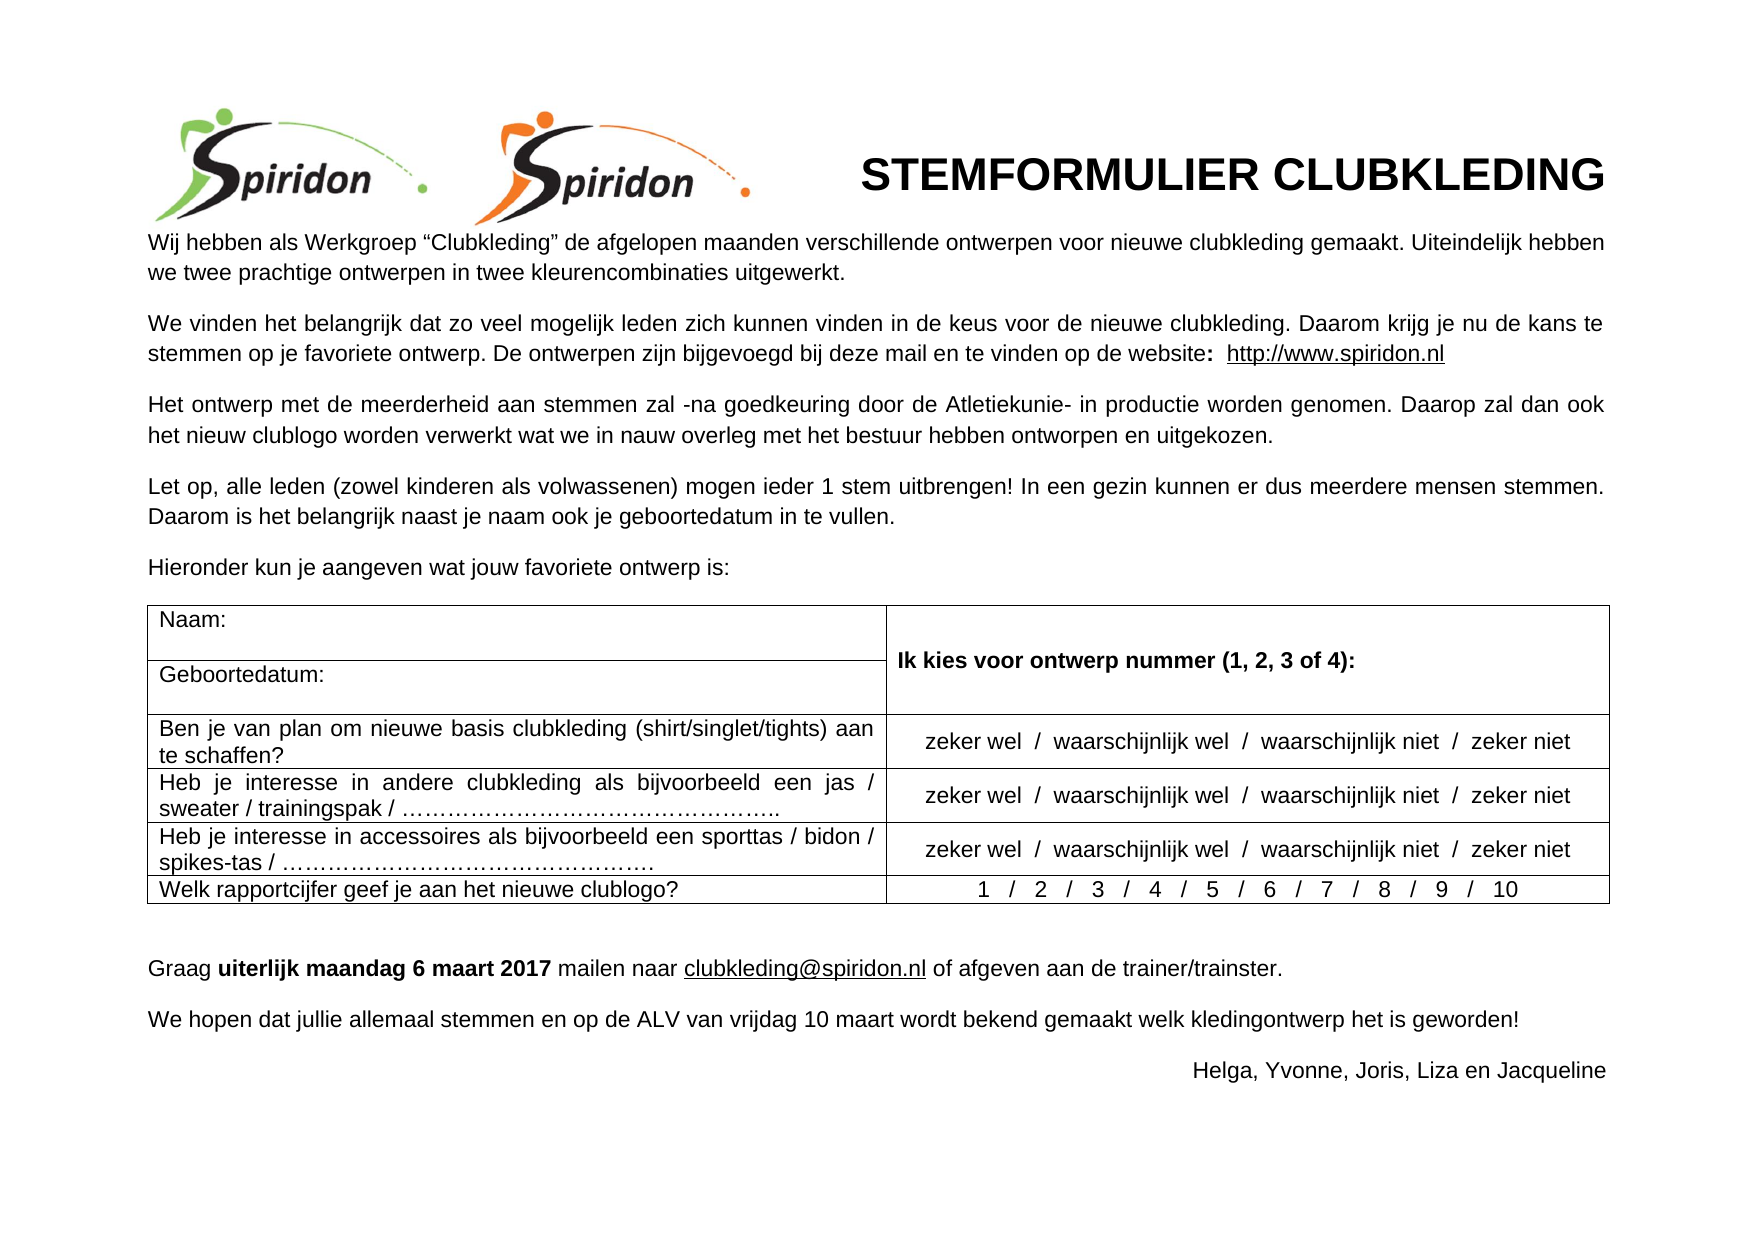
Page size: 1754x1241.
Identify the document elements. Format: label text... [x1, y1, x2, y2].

text Hieronder kun je aangeven wat jouw favoriete ontwerp is: [148, 554, 1606, 580]
picture [148, 89, 765, 148]
text Graag uiterlijk maandag 6 maart 2017 mailen naar clubkleding@spiridon.nl of afgeven aan de trainer/trainster. [148, 955, 1606, 981]
table_cell zeker wel / waarschijnlijk wel / waarschijnlijk niet / zeker niet [887, 769, 1609, 822]
table_cell 1 / 2 / 3 / 4 / 5 / 6 / 7 / 8 / 9 / 10 [887, 876, 1609, 903]
table_cell Geboortedatum: [148, 661, 886, 714]
table_cell zeker wel / waarschijnlijk wel / waarschijnlijk niet / zeker niet [887, 715, 1609, 768]
table_cell Welk rapportcijfer geef je aan het nieuwe clublogo? [148, 876, 886, 903]
table_header Ik kies voor ontwerp nummer (1, 2, 3 of 4): [887, 606, 1609, 714]
table_header Naam: [148, 606, 886, 660]
picture [148, 200, 765, 229]
text We hopen dat jullie allemaal stemmen en op de ALV van vrijdag 10 maart wordt bekend gemaakt welk kledingontwerp het is geworden! [148, 1006, 1606, 1032]
text Het ontwerp met de meerderheid aan stemmen zal -na goedkeuring door de Atletiekunie- in productie worden genomen. Daarop zal dan ook het nieuw clublogo worden verwerkt wat we in nauw overleg met het bestuur hebben ontworpen en uitgekozen. [148, 391, 1606, 448]
table_cell Ben je van plan om nieuwe basis clubkleding (shirt/singlet/tights) aan te schaffen? [148, 715, 886, 768]
text We vinden het belangrijk dat zo veel mogelijk leden zich kunnen vinden in de keus voor de nieuwe clubkleding. Daarom krijg je nu de kans te stemmen op je favoriete ontwerp. De ontwerpen zijn bijgevoegd bij deze mail en te vinden op de website: http://www.spiridon.nl [148, 310, 1606, 367]
text Let op, alle leden (zowel kinderen als volwassenen) mogen ieder 1 stem uitbrengen! In een gezin kunnen er dus meerdere mensen stemmen. Daarom is het belangrijk naast je naam ook je geboortedatum in te vullen. [148, 473, 1606, 529]
text Wij hebben als Werkgroep “Clubkleding” de afgelopen maanden verschillende ontwerpen voor nieuwe clubkleding gemaakt. Uiteindelijk hebben we twee prachtige ontwerpen in twee kleurencombinaties uitgewerkt. [148, 229, 1606, 286]
text STEMFORMULIER CLUBKLEDING [148, 148, 1606, 200]
table_cell Heb je interesse in accessoires als bijvoorbeeld een sporttas / bidon / spikes-tas / …………………………………………. [148, 823, 886, 875]
table_cell Heb je interesse in andere clubkleding als bijvoorbeeld een jas / sweater / trainingspak / ………………………………………….. [148, 769, 886, 822]
text Helga, Yvonne, Joris, Liza en Jacqueline [148, 1057, 1606, 1083]
table_cell zeker wel / waarschijnlijk wel / waarschijnlijk niet / zeker niet [887, 823, 1609, 875]
